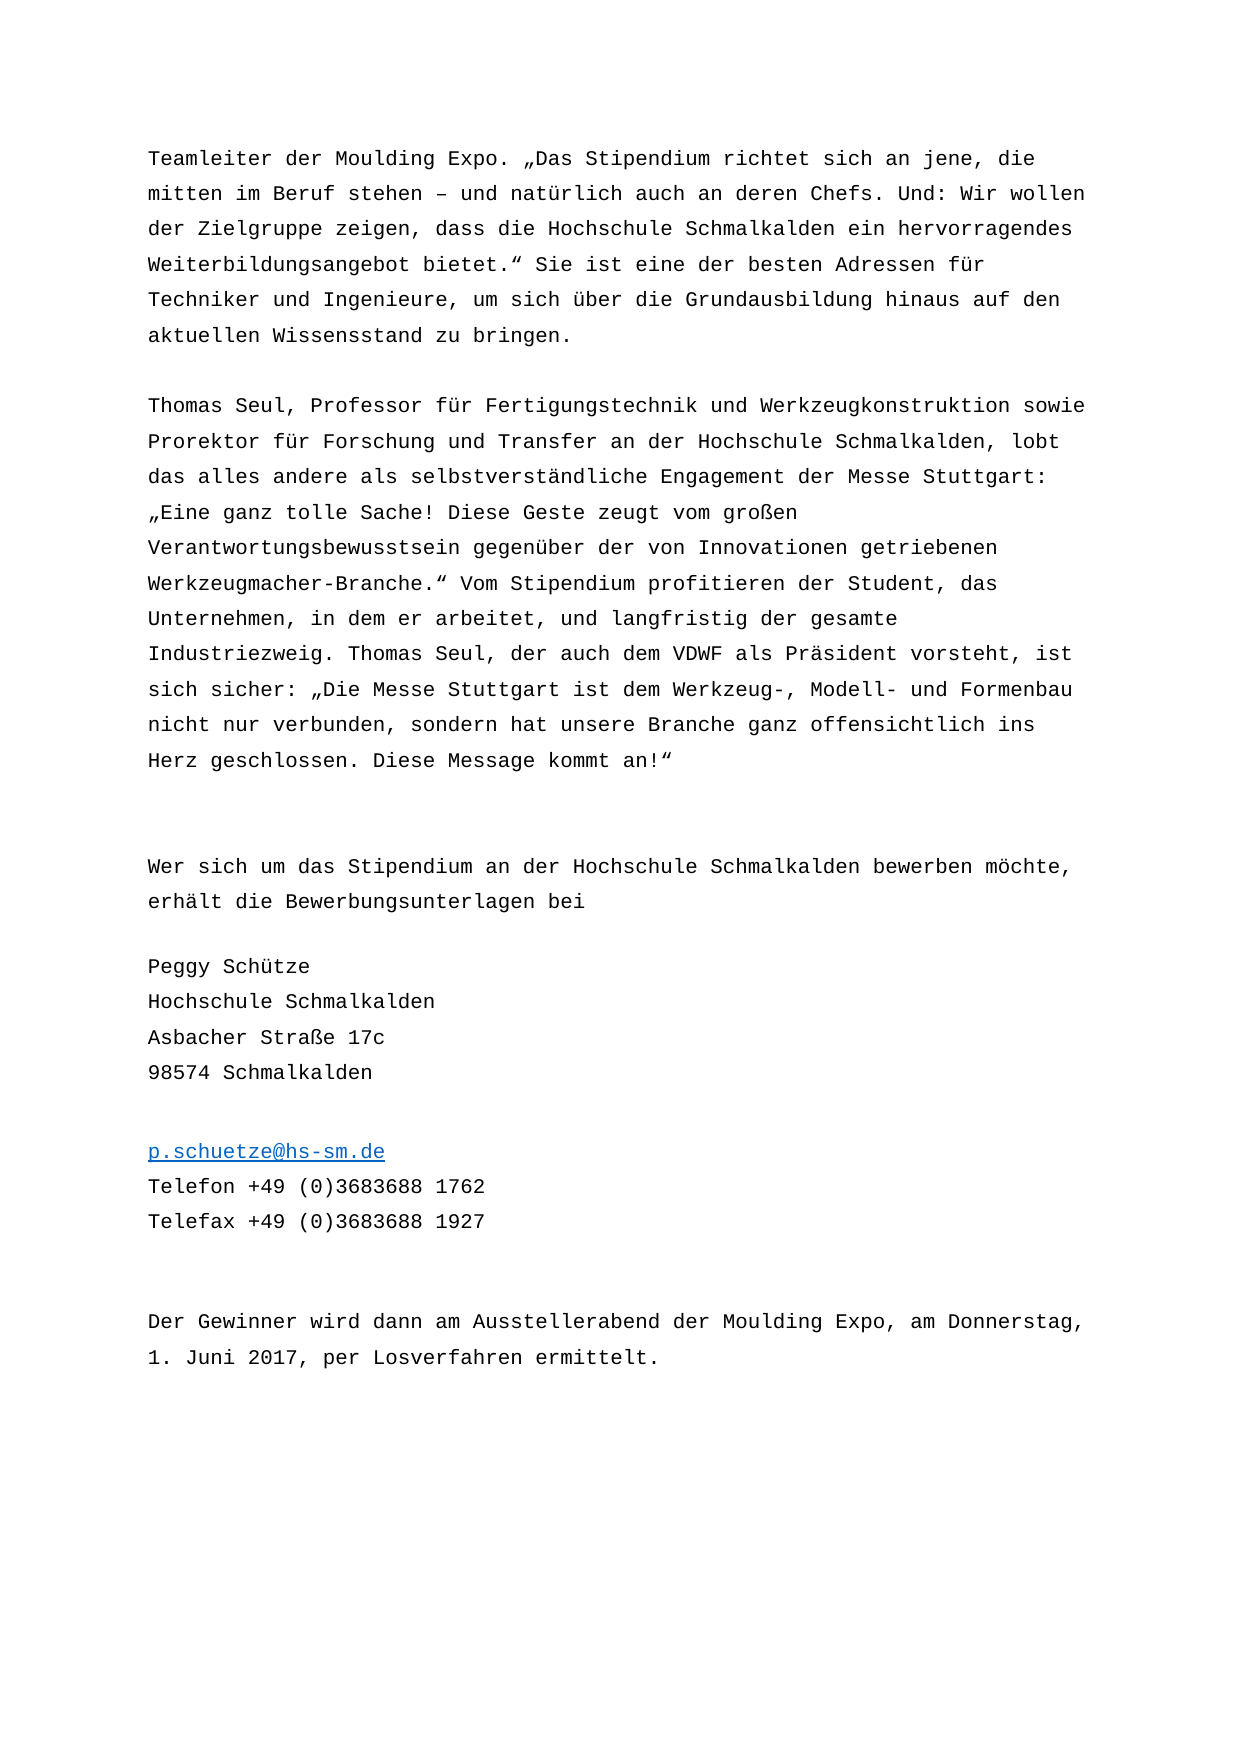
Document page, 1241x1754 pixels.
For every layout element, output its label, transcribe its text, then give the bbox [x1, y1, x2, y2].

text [148, 148, 1093, 348]
text Thomas Seul, Professor für Fertigungstechnik und Werkzeugkonstruktion sowie Prorektor für Forschung und Transfer an der Hochschule Schmalkalden, lobt das alles andere als selbstverständliche Engagement der Messe Stuttgart: „Eine ganz tolle Sache! Diese Geste zeugt vom großen Verantwortungsbewusstsein gegenüber der von Innovationen getriebenen Werkzeugmacher-Branche.“ Vom Stipendium profitieren der Student, das Unternehmen, in dem er arbeitet, und langfristig der gesamte Industriezweig. Thomas Seul, der auch dem VDWF als Präsident vorsteht, ist sich sicher: „Die Messe Stuttgart ist dem Werkzeug-, Modell- und Formenbau nicht nur verbunden, sondern hat unsere Branche ganz offensichtlich ins Herz geschlossen. Diese Message kommt an!“ [148, 396, 1093, 773]
text Peggy Schütze Hochschule Schmalkalden Asbacher Straße 17c 98574 Schmalkalden p.schuetze@hs-sm.de Telefon +49 (0)3683688 1762 Telefax +49 (0)3683688 1927 [148, 956, 1093, 1235]
text Der Gewinner wird dann am Ausstellerabend der Moulding Expo, am Donnerstag, 1. Juni 2017, per Losverfahren ermittelt. [148, 1312, 1093, 1371]
text Wer sich um das Stipendium an der Hochschule Schmalkalden bewerben möchte, erhält die Bewerbungsunterlagen bei [148, 856, 1093, 915]
